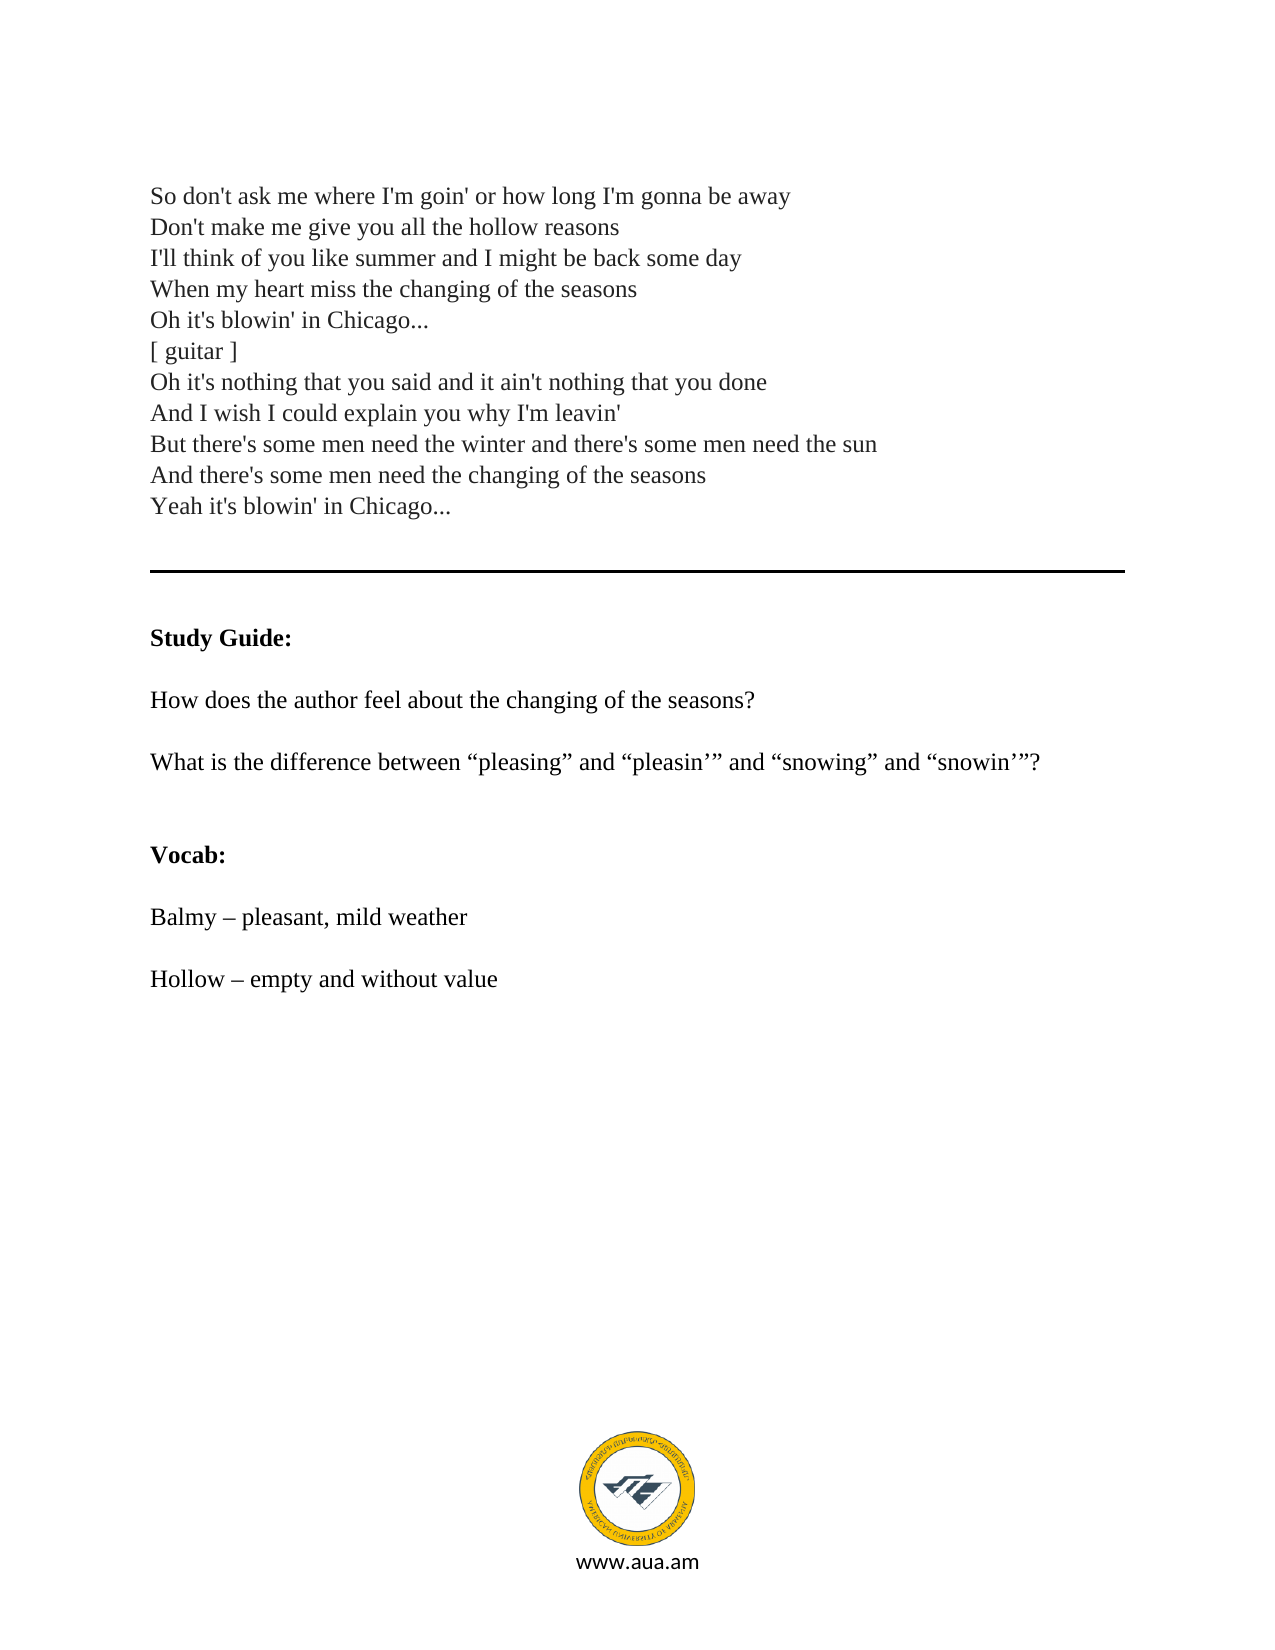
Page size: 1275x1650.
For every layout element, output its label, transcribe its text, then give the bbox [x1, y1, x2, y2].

text Hollow – empty and without value [150, 964, 1125, 993]
text How does the author feel about the changing of the seasons? [150, 685, 1125, 714]
text What is the difference between “pleasing” and “pleasin’” and “snowing” and “snowin’”? [150, 747, 1125, 776]
picture [579, 1431, 695, 1546]
text Vocab: [150, 840, 1125, 869]
text Study Guide: [150, 623, 1125, 652]
text Balmy – pleasant, mild weather [150, 902, 1125, 931]
